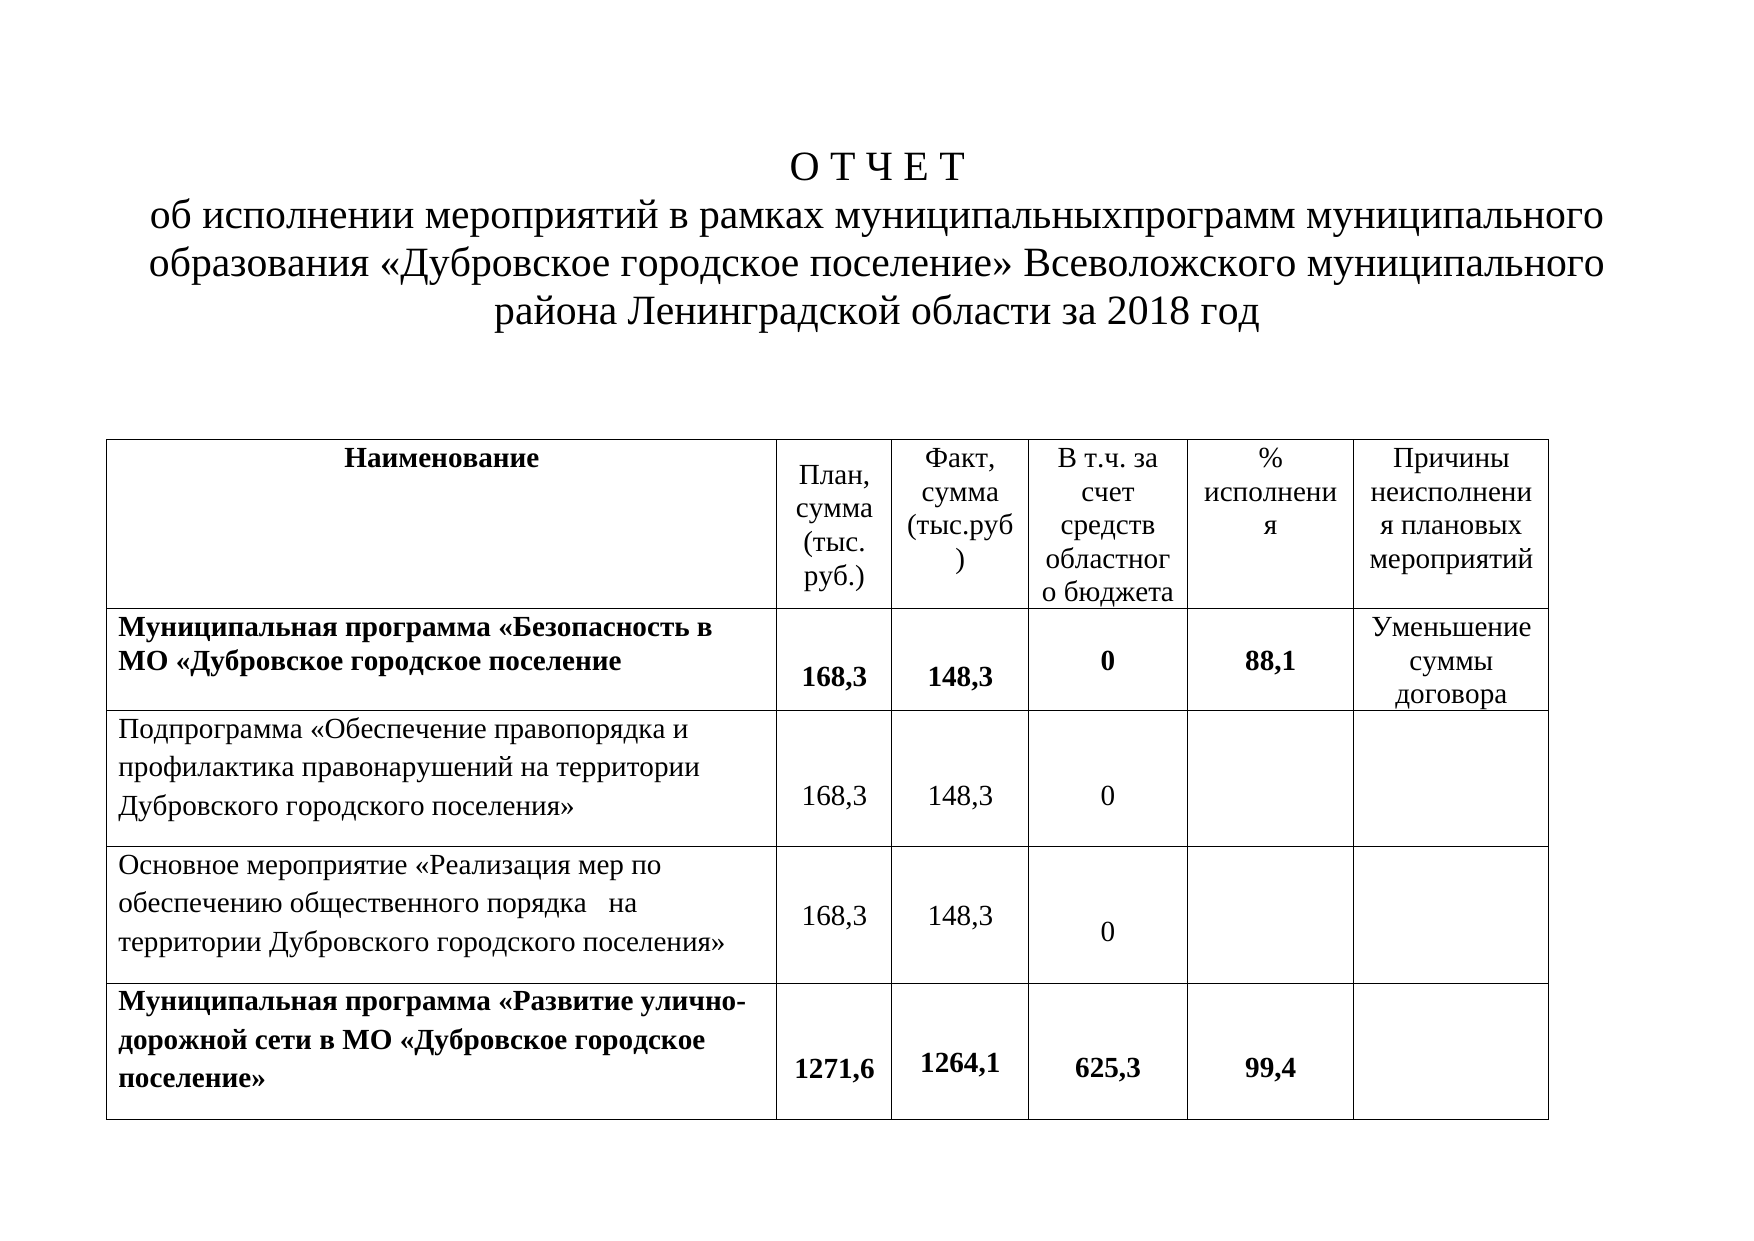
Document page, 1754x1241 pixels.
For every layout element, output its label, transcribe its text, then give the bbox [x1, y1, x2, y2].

table_cell 168,3 [777, 847, 891, 982]
table_cell Муниципальная программа «Развитие улично-дорожной сети в МО «Дубровское городское поселение» [107, 984, 776, 1119]
table_cell Подпрограмма «Обеспечение правопорядка и профилактика правонарушений на территории Дубровского городского поселения» [107, 711, 776, 846]
table_cell [1354, 847, 1548, 982]
table_cell Муниципальная программа «Безопасность в МО «Дубровское городское поселение [107, 609, 776, 710]
table_cell 0 [1029, 847, 1187, 982]
table_cell 148,3 [892, 609, 1028, 710]
table_cell [1188, 711, 1353, 846]
table_cell [1188, 847, 1353, 982]
text об исполнении мероприятий в рамках муниципальныхпрограмм муниципального образования «Дубровское городское поселение» Всеволожского муниципального района Ленинградской области за 2018 год [118, 189, 1636, 333]
table_header % исполнения [1188, 440, 1353, 608]
table_header В т.ч. за счет средств областного бюджета [1029, 440, 1187, 608]
table_cell 1264,1 [892, 984, 1028, 1119]
table_cell 88,1 [1188, 609, 1353, 710]
table_cell 99,4 [1188, 984, 1353, 1119]
table_cell 0 [1029, 711, 1187, 846]
table_cell 148,3 [892, 711, 1028, 846]
table_cell Основное мероприятие «Реализация мер по обеспечению общественного порядка на территории Дубровского городского поселения» [107, 847, 776, 982]
table_header План, сумма (тыс. руб.) [777, 440, 891, 608]
table_cell 148,3 [892, 847, 1028, 982]
text О Т Ч Е Т [118, 142, 1636, 189]
table_cell Уменьшение суммы договора [1354, 609, 1548, 710]
table_cell [1354, 984, 1548, 1119]
table_header Причины неисполнения плановых мероприятий [1354, 440, 1548, 608]
table_header Наименование [107, 440, 776, 608]
table_cell 1271,6 [777, 984, 891, 1119]
table_cell 168,3 [777, 711, 891, 846]
table_cell 625,3 [1029, 984, 1187, 1119]
table_cell [1354, 711, 1548, 846]
table_cell 168,3 [777, 609, 891, 710]
table_header Факт, сумма (тыс.руб) [892, 440, 1028, 608]
table_cell 0 [1029, 609, 1187, 710]
